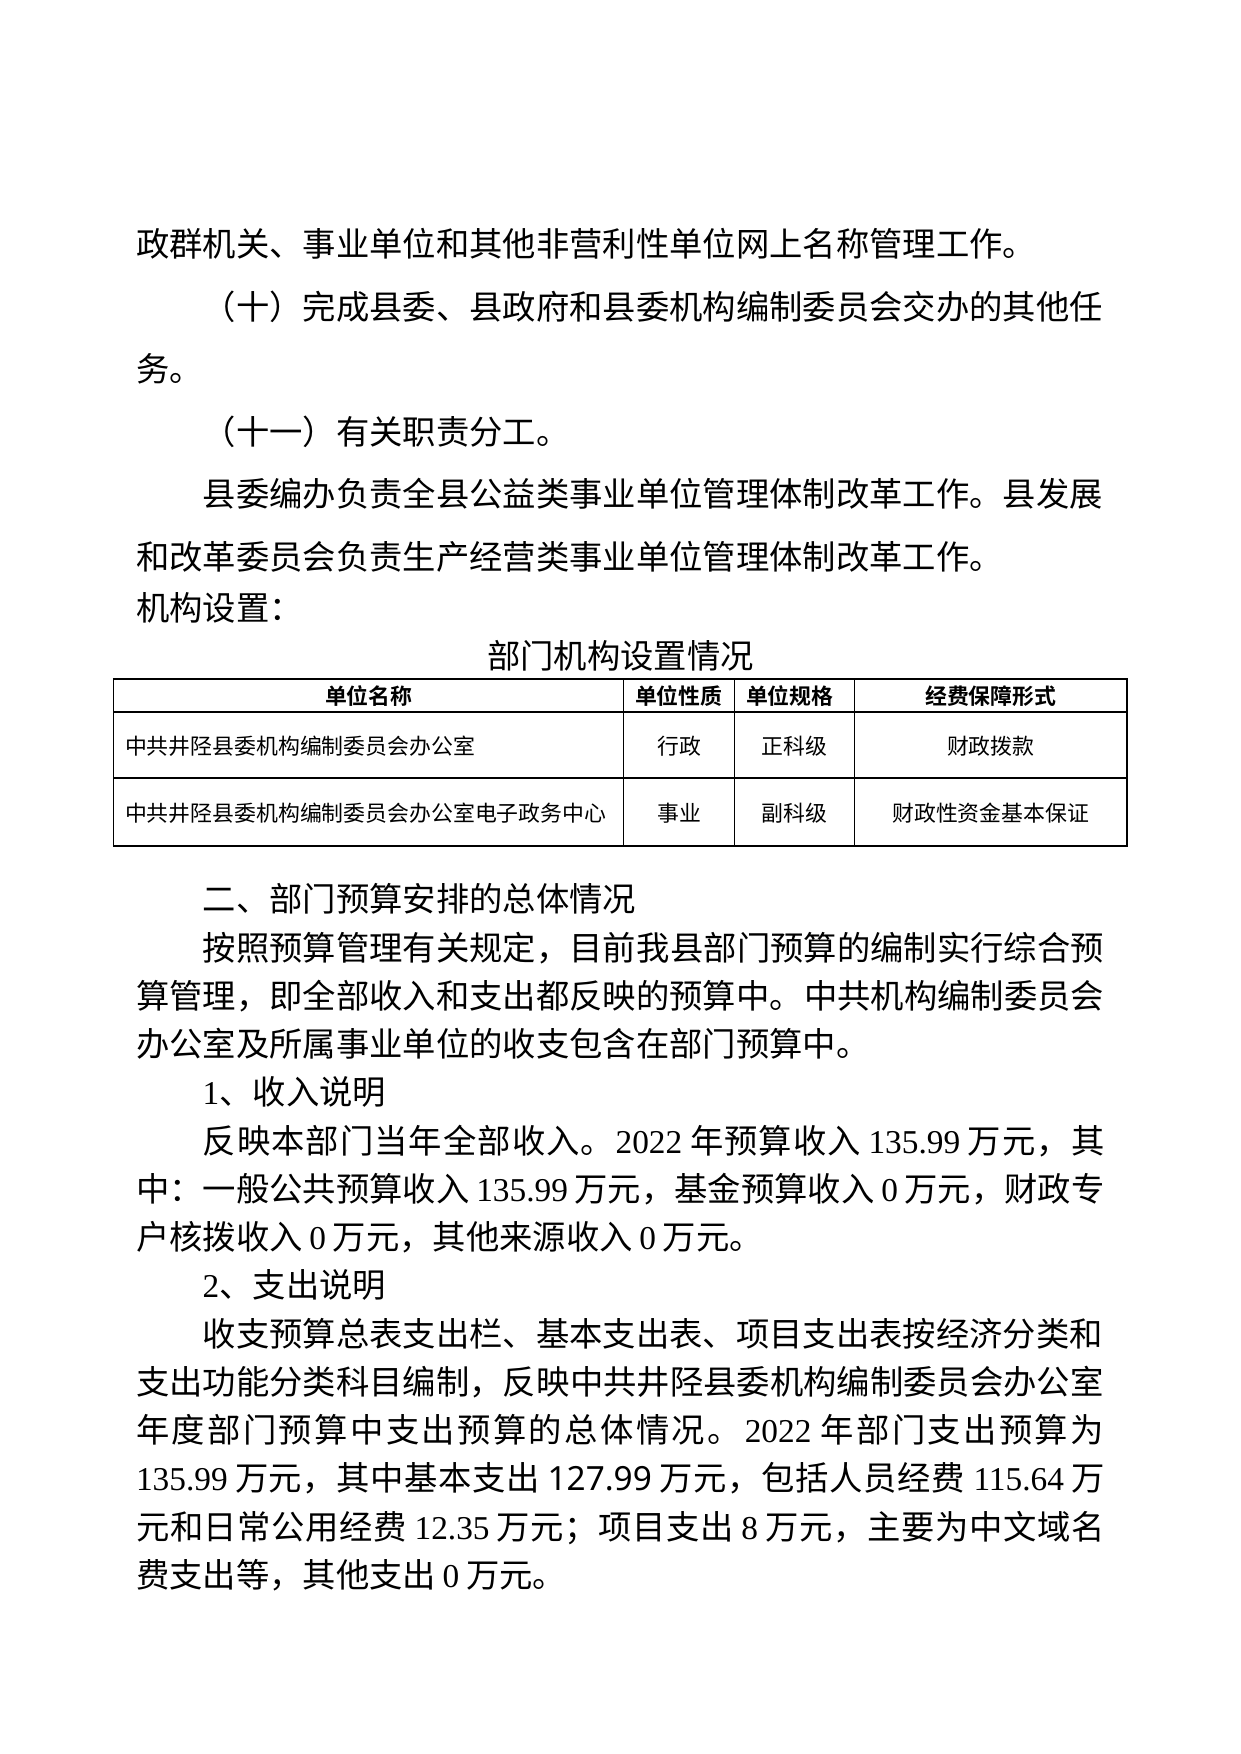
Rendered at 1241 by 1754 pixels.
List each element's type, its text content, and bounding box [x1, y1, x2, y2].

table_header 单位规格 [735, 680, 854, 711]
text 1、收入说明 [136, 1066, 1104, 1114]
text 机构设置： [136, 582, 1104, 630]
text 二、部门预算安排的总体情况 [136, 873, 1104, 921]
text （十一）有关职责分工。 [136, 394, 1104, 457]
table_header 经费保障形式 [855, 680, 1126, 711]
text 收支预算总表支出栏、基本支出表、项目支出表按经济分类和支出功能分类科目编制，反映中共井陉县委机构编制委员会办公室年度部门预算中支出预算的总体情况。2022年部门支出预算为135.99万元，其中基本支出127.99万元，包括人员经费 115.64万元和日常公用经费12.35万元；项目支出8万元，主要为中文域名费支出等，其他支出0万元。 [136, 1307, 1104, 1597]
text 部门机构设置情况 [136, 630, 1104, 678]
text 按照预算管理有关规定，目前我县部门预算的编制实行综合预算管理，即全部收入和支出都反映的预算中。中共机构编制委员会办公室及所属事业单位的收支包含在部门预算中。 [136, 921, 1104, 1066]
table_cell 财政性资金基本保证 [855, 779, 1126, 845]
table_cell 中共井陉县委机构编制委员会办公室电子政务中心 [114, 779, 623, 845]
text 县委编办负责全县公益类事业单位管理体制改革工作。县发展和改革委员会负责生产经营类事业单位管理体制改革工作。 [136, 457, 1104, 582]
table_cell 正科级 [735, 713, 854, 777]
table_cell 财政拨款 [855, 713, 1126, 777]
table_cell 事业 [624, 779, 734, 845]
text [136, 207, 1104, 269]
table_cell 行政 [624, 713, 734, 777]
table_cell 副科级 [735, 779, 854, 845]
text 反映本部门当年全部收入。2022年预算收入135.99万元，其中：一般公共预算收入135.99万元，基金预算收入0万元，财政专户核拨收入0万元，其他来源收入0万元。 [136, 1114, 1104, 1259]
text （十）完成县委、县政府和县委机构编制委员会交办的其他任务。 [136, 269, 1104, 394]
text 2、支出说明 [136, 1259, 1104, 1307]
table_header 单位名称 [114, 680, 623, 711]
table_cell 中共井陉县委机构编制委员会办公室 [114, 713, 623, 777]
table_header 单位性质 [624, 680, 734, 711]
